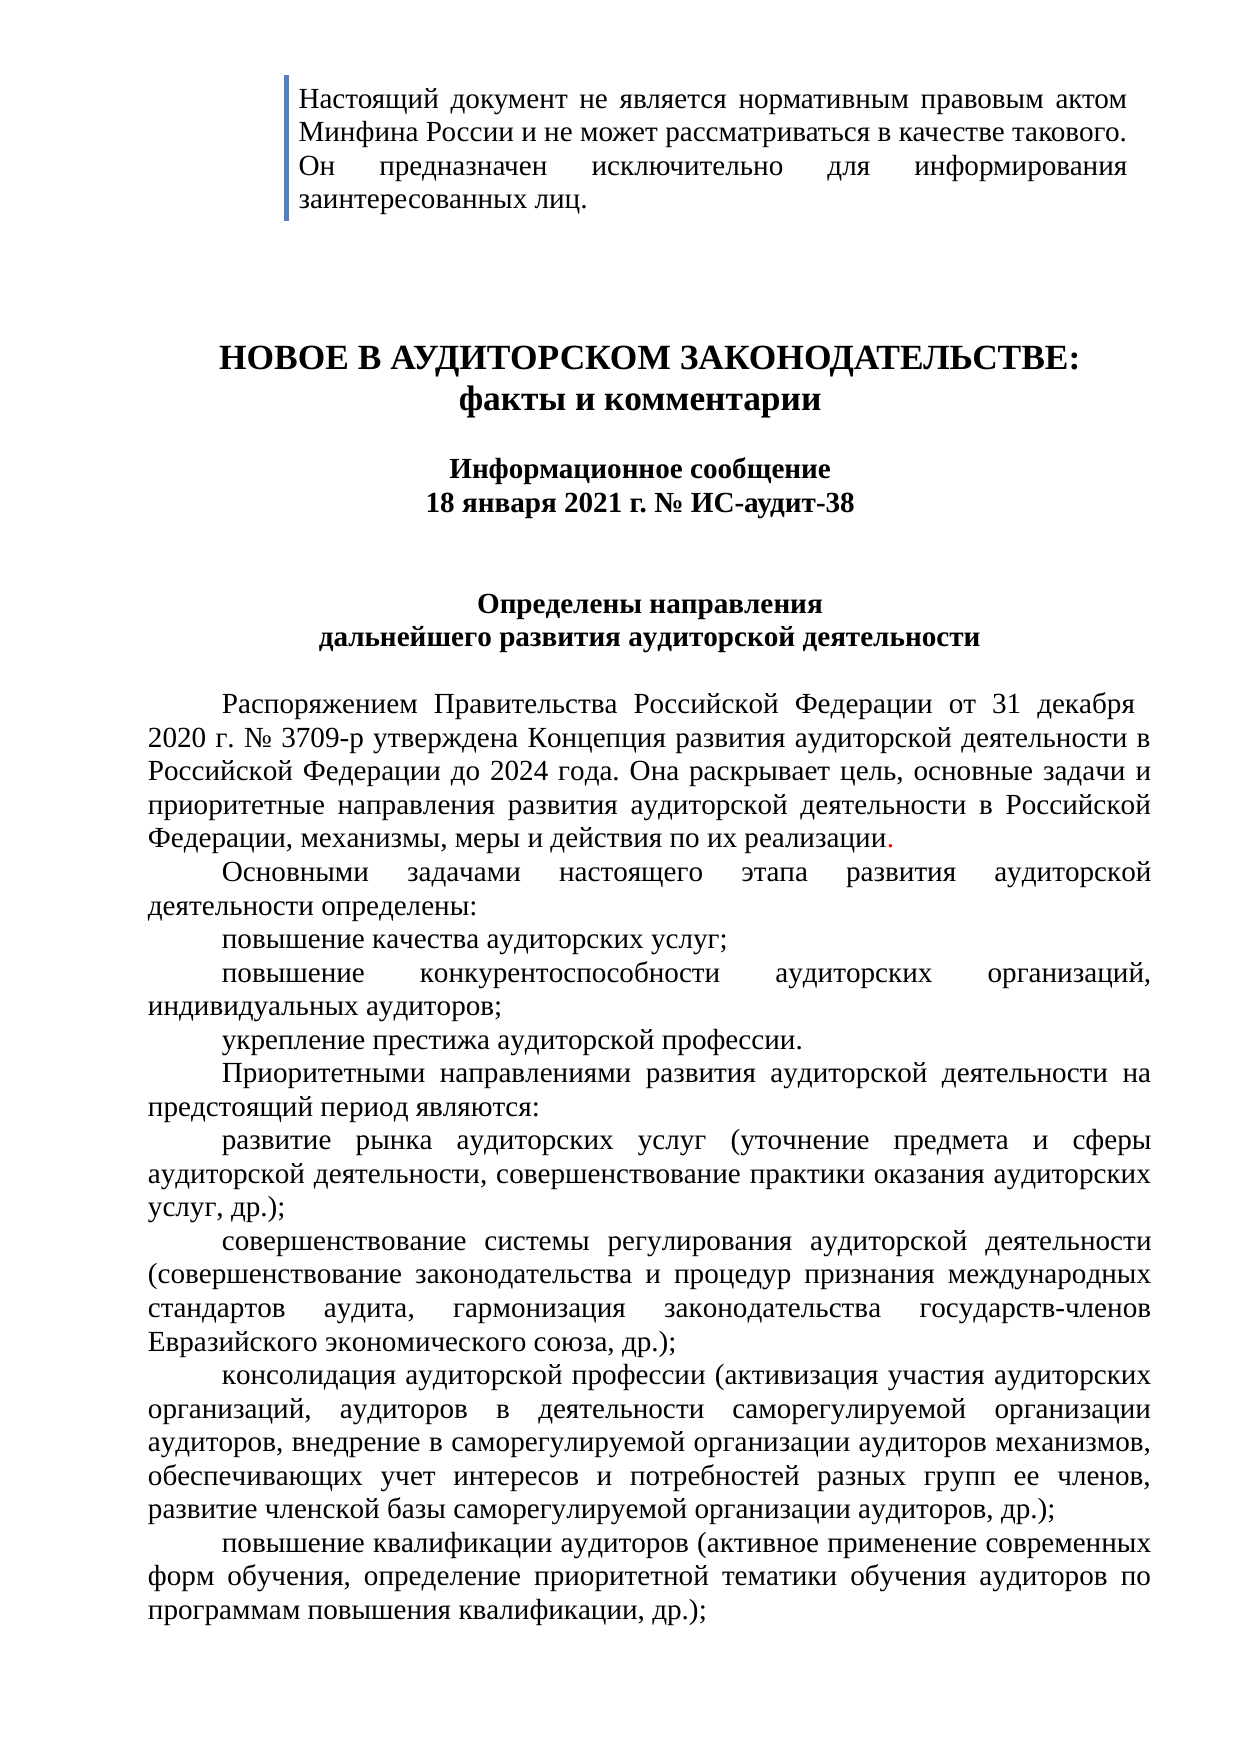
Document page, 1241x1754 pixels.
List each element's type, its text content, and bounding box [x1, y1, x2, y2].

text укрепление престижа аудиторской профессии. [148, 1022, 1152, 1055]
text повышение качества аудиторских услуг; [148, 921, 1152, 955]
text Распоряжением Правительства Российской Федерации от 31 декабря 2020 г. № 3709-р утверждена Концепция развития аудиторской деятельности в Российской Федерации до 2024 года. Она раскрывает цель, основные задачи и приоритетные направления развития аудиторской деятельности в Российской Федерации, механизмы, меры и действия по их реализации. [148, 686, 1152, 854]
text Приоритетными направлениями развития аудиторской деятельности на предстоящий период являются: [148, 1055, 1152, 1122]
text факты и комментарии [148, 377, 1132, 418]
text Информационное сообщение [148, 452, 1132, 485]
text консолидация аудиторской профессии (активизация участия аудиторских организаций, аудиторов в деятельности саморегулируемой организации аудиторов, внедрение в саморегулируемой организации аудиторов механизмов, обеспечивающих учет интересов и потребностей разных групп ее членов, развитие членской базы саморегулируемой организации аудиторов, др.); [148, 1357, 1152, 1525]
text повышение квалификации аудиторов (активное применение современных форм обучения, определение приоритетной тематики обучения аудиторов по программам повышения квалификации, др.); [148, 1525, 1152, 1626]
text НОВОЕ В АУДИТОРСКОМ ЗАКОНОДАТЕЛЬСТВЕ: [148, 336, 1152, 377]
text совершенствование системы регулирования аудиторской деятельности (совершенствование законодательства и процедур признания международных стандартов аудита, гармонизация законодательства государств-членов Евразийского экономического союза, др.); [148, 1223, 1152, 1357]
text дальнейшего развития аудиторской деятельности [148, 619, 1152, 653]
text повышение конкурентоспособности аудиторских организаций, индивидуальных аудиторов; [148, 955, 1152, 1022]
text Определены направления [148, 586, 1152, 619]
text развитие рынка аудиторских услуг (уточнение предмета и сферы аудиторской деятельности, совершенствование практики оказания аудиторских услуг, др.); [148, 1122, 1152, 1223]
text Основными задачами настоящего этапа развития аудиторской деятельности определены: [148, 854, 1152, 921]
text 18 января 2021 г. № ИС-аудит-38 [148, 485, 1132, 519]
